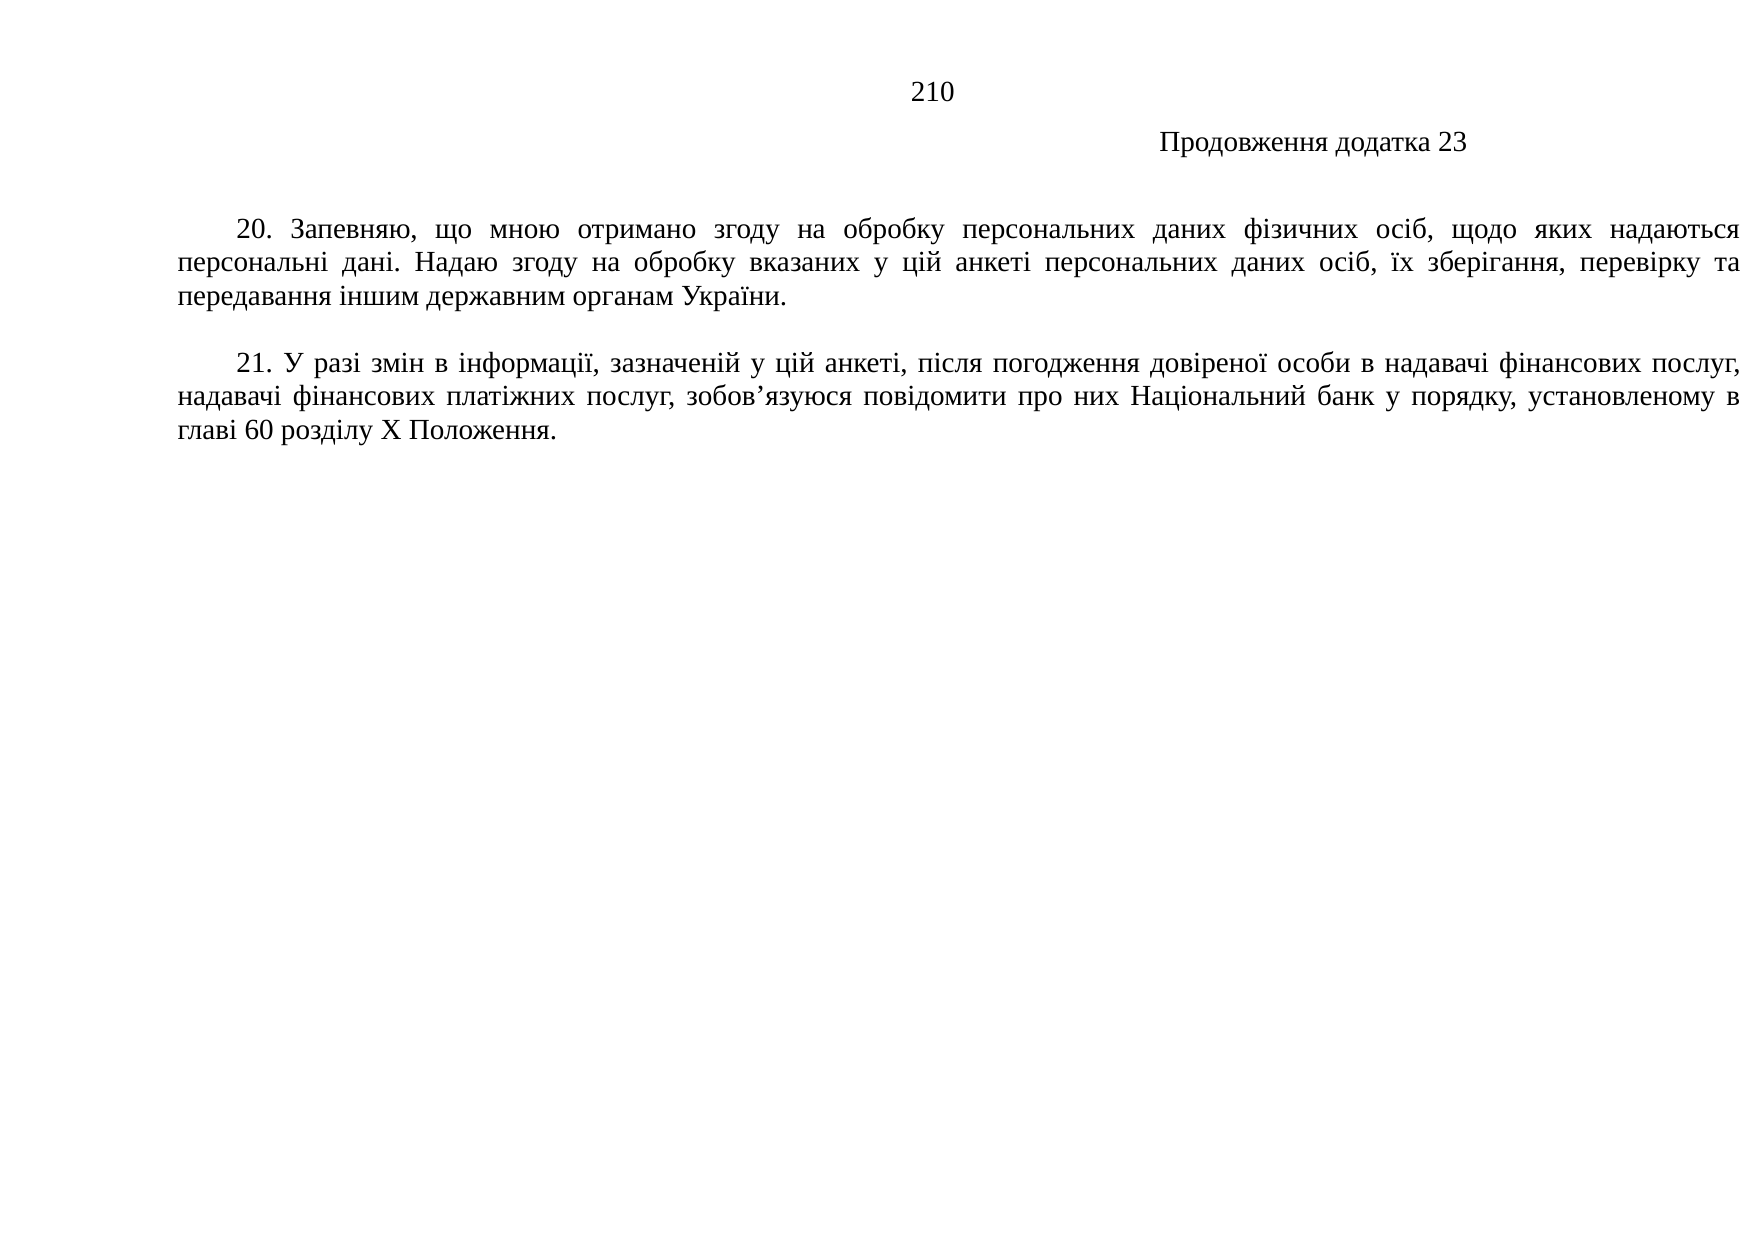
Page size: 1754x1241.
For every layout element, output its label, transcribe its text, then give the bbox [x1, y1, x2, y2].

text 20. Запевняю, що мною отримано згоду на обробку персональних даних фізичних осіб, щодо яких надаються персональні дані. Надаю згоду на обробку вказаних у цій анкеті персональних даних осіб, їх зберігання, перевірку та передавання іншим державним органам України. [177, 211, 1742, 311]
text 21. У разі змін в інформації, зазначеній у цій анкеті, після погодження довіреної особи в надавачі фінансових послуг, надавачі фінансових платіжних послуг, зобов’язуюся повідомити про них Національний банк у порядку, установленому в главі 60 розділу X Положення. [177, 345, 1742, 446]
